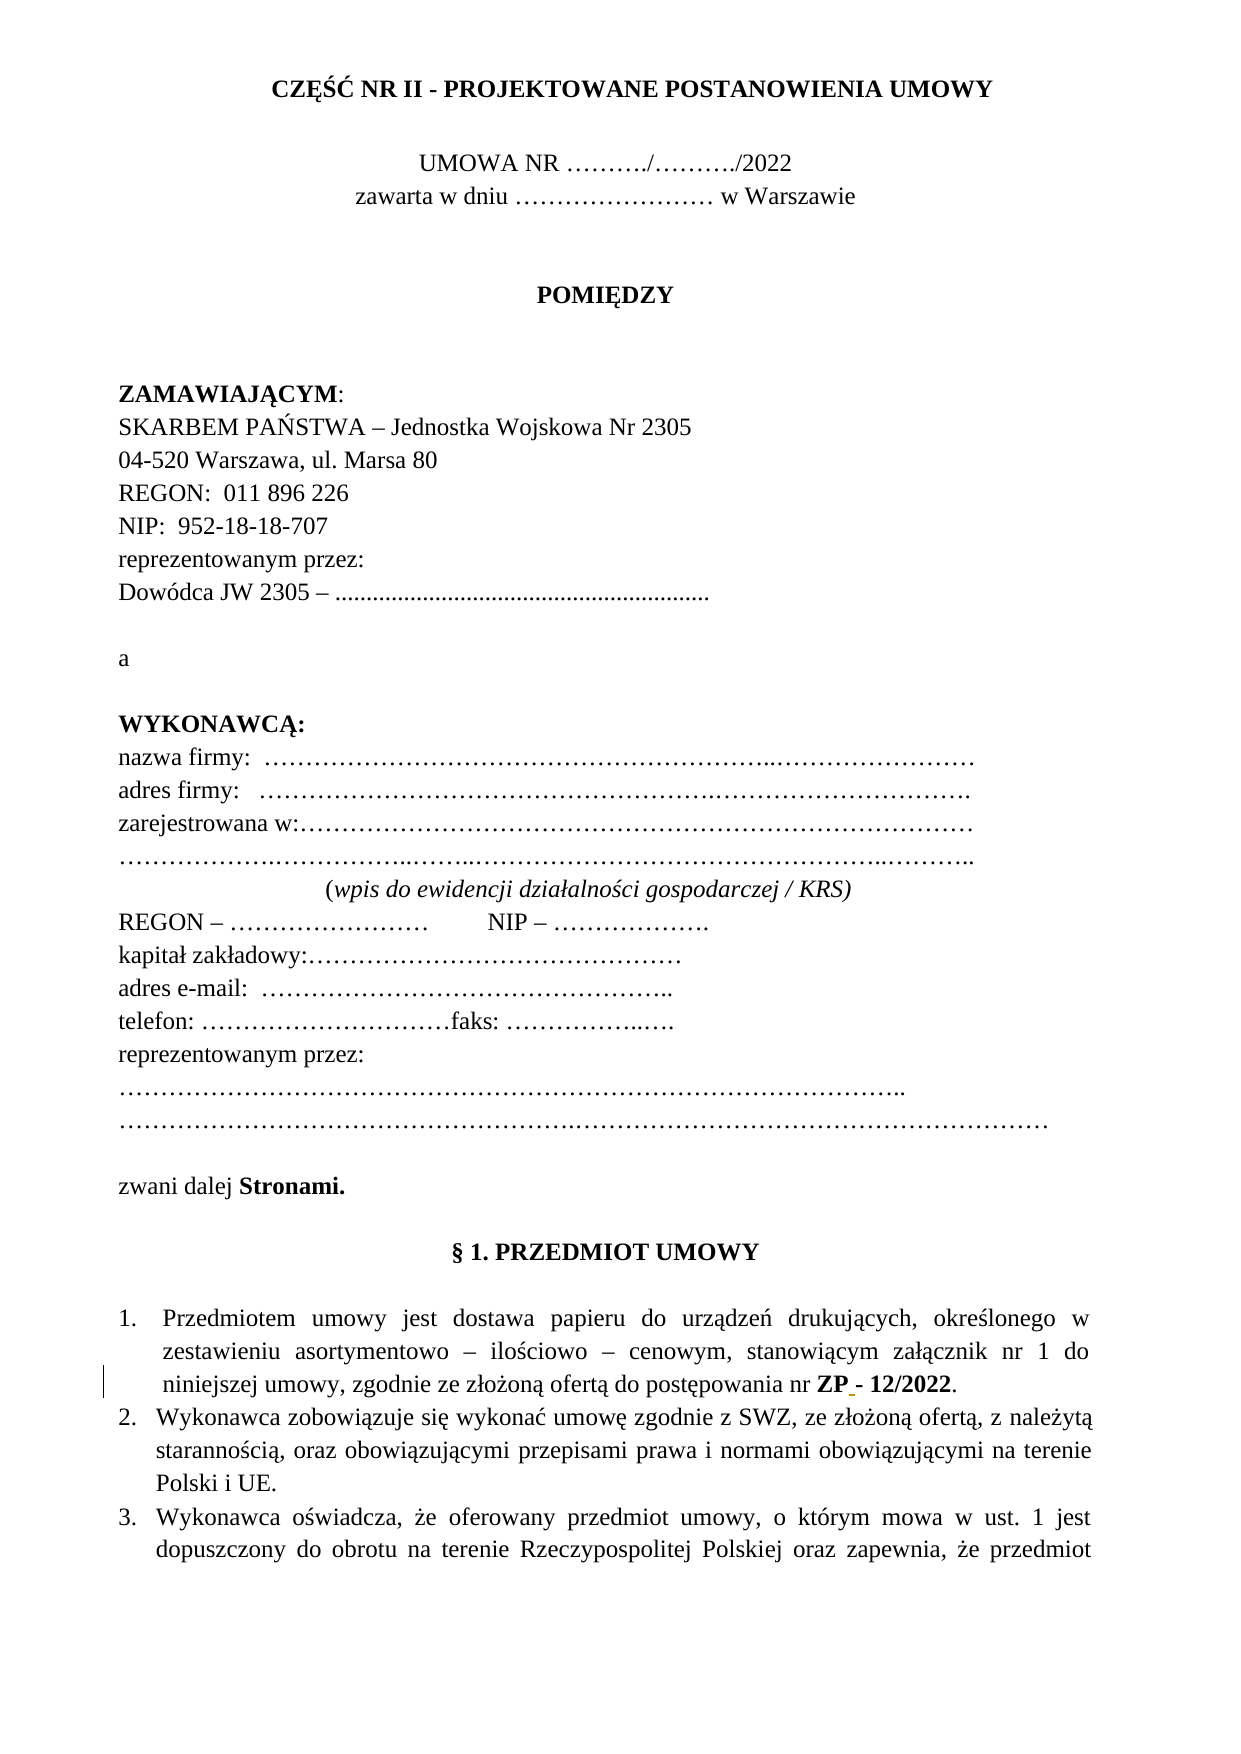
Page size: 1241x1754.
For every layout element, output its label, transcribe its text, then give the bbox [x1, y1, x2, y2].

text kapitał zakładowy:……………………………………… [118, 940, 1092, 969]
text SKARBEM PAŃSTWA – Jednostka Wojskowa Nr 2305 [118, 412, 1092, 441]
text ZAMAWIAJĄCYM: [118, 379, 1092, 408]
list Przedmiotem umowy jest dostawa papieru do urządzeń drukujących, określonego w zestawieniu asortymentowo – ilościowo – cenowym, stanowiącym załącznik nr 1 do niniejszej umowy, zgodnie ze złożoną ofertą do postępowania nr ZP- 12/2022. [118, 1303, 1090, 1398]
text (wpis do ewidencji działalności gospodarczej / KRS) [325, 874, 1092, 903]
text zwani dalej Stronami. [118, 1171, 1092, 1200]
text NIP: 952-18-18-707 [118, 511, 1092, 540]
text REGON: 011 896 226 [118, 478, 1092, 507]
text POMIĘDZY [118, 280, 1092, 308]
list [118, 1502, 1092, 1563]
list Wykonawca zobowiązuje się wykonać umowę zgodnie z SWZ, ze złożoną ofertą, z należytą starannością, oraz obowiązującymi przepisami prawa i normami obowiązującymi na terenie Polski i UE. [118, 1402, 1092, 1497]
text WYKONAWCĄ: [118, 709, 1092, 738]
text UMOWA NR ………./………./2022 [118, 148, 1092, 176]
text nazwa firmy: ……………………………………………………..…………………… [118, 742, 1092, 771]
text zarejestrowana w:……………………………………………………………………… ……………….……………..……..…………………………………………..……….. [118, 808, 1092, 870]
text adres e-mail: ………………………………………….. [118, 973, 1092, 1002]
text a [118, 643, 1092, 672]
text reprezentowanym przez: [118, 544, 1092, 573]
text adres firmy: ……………………………………………….…………………………. [118, 775, 1092, 804]
text zawarta w dniu …………………… w Warszawie [118, 181, 1092, 209]
text REGON – …………………… NIP – ………………. [118, 907, 1092, 936]
text telefon: …………………………faks: ……………..…. [118, 1006, 1092, 1035]
text reprezentowanym przez: …………………………………………………………………………………..……………………………………………….………………………………………………… [118, 1039, 1092, 1134]
text 04-520 Warszawa, ul. Marsa 80 [118, 445, 1092, 474]
text 1. PRZEDMIOT UMOWY [118, 1237, 1092, 1266]
text Dowódca JW 2305 – ............................................................ [118, 577, 1092, 606]
